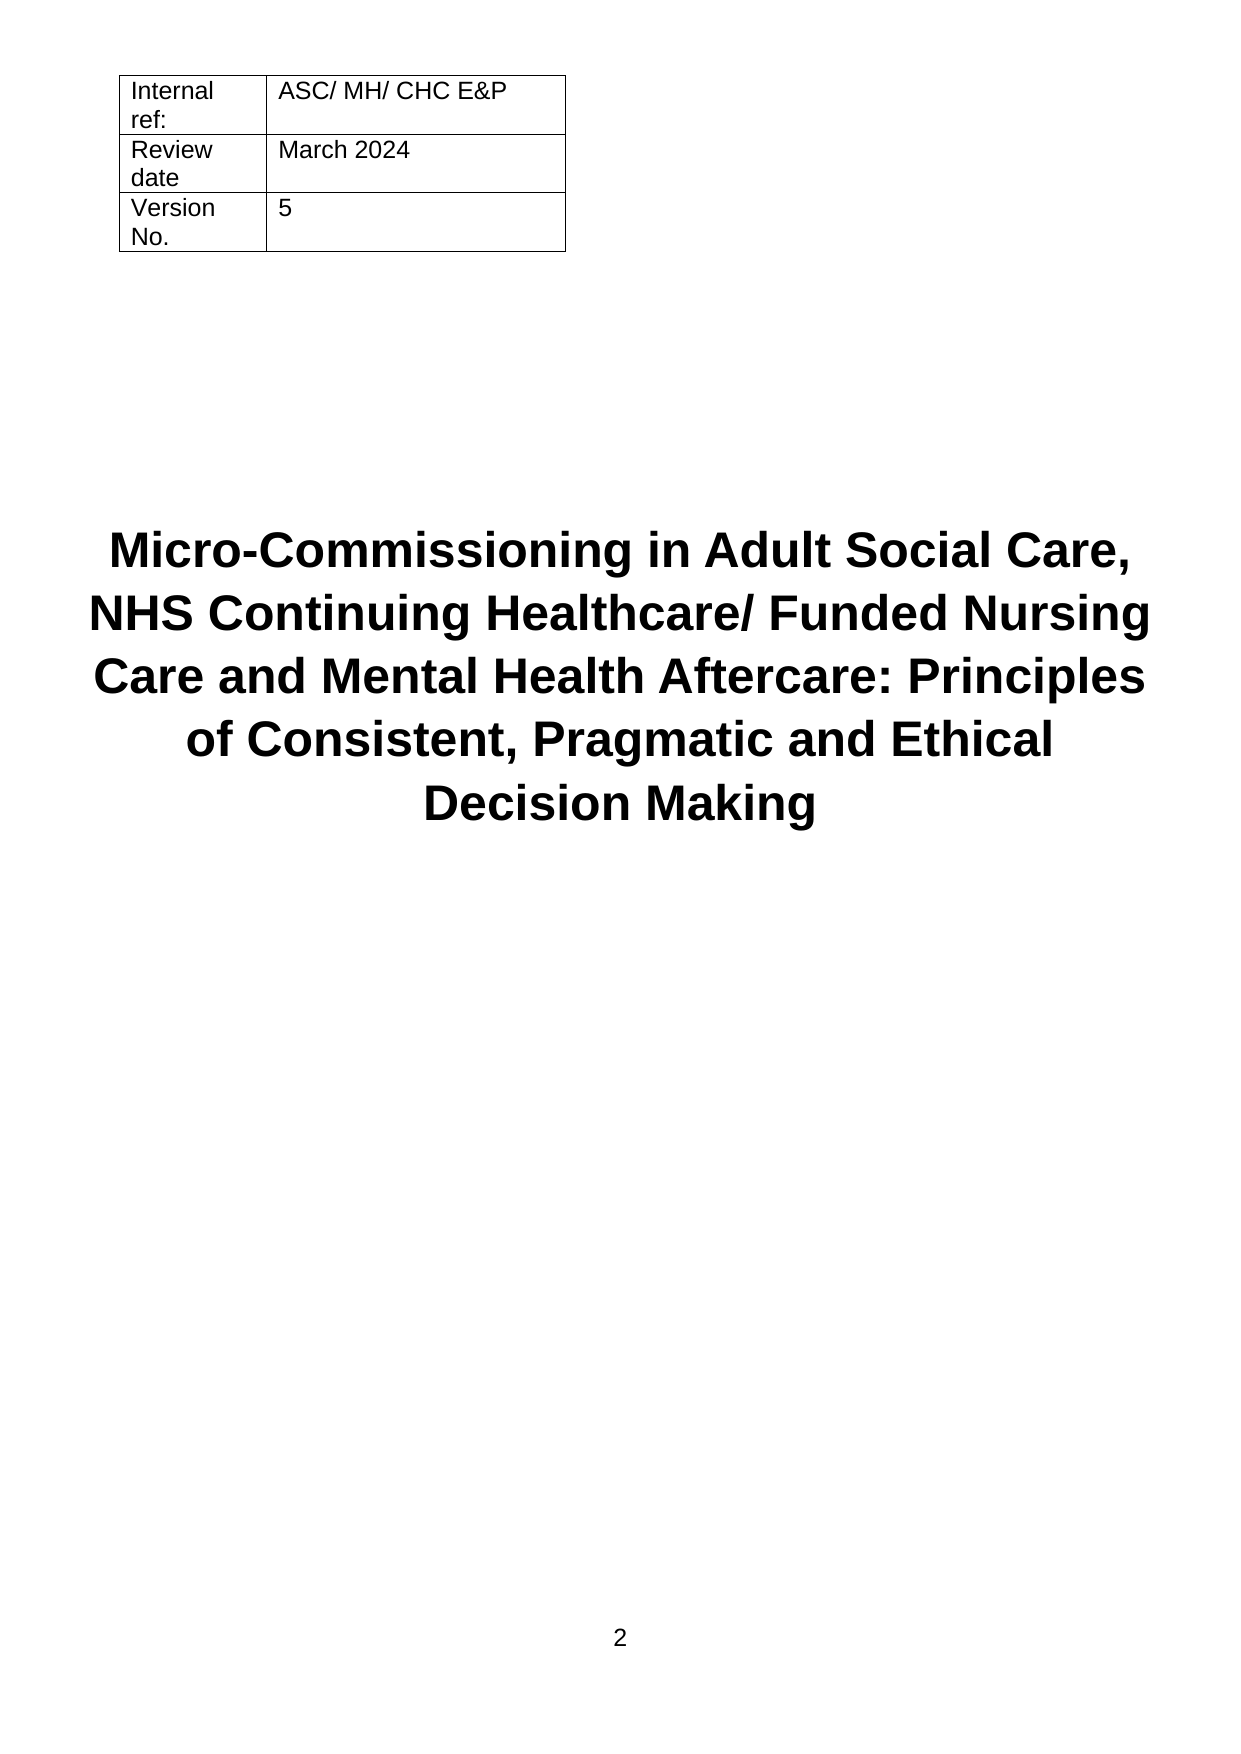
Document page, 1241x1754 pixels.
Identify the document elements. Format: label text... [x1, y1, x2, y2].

table_header Internal ref: [120, 76, 266, 133]
title Micro-Commissioning in Adult Social Care, NHS Continuing Healthcare/ Funded Nursing Care and Mental Health Aftercare: Principles of Consistent, Pragmatic and Ethical Decision Making [75, 520, 1165, 831]
table_cell March 2024 [267, 135, 565, 192]
table_cell Review date [120, 135, 266, 192]
table_header ASC/ MH/ CHC E&P [267, 76, 565, 133]
table_cell 5 [267, 193, 565, 251]
table_cell Version No. [120, 193, 266, 251]
